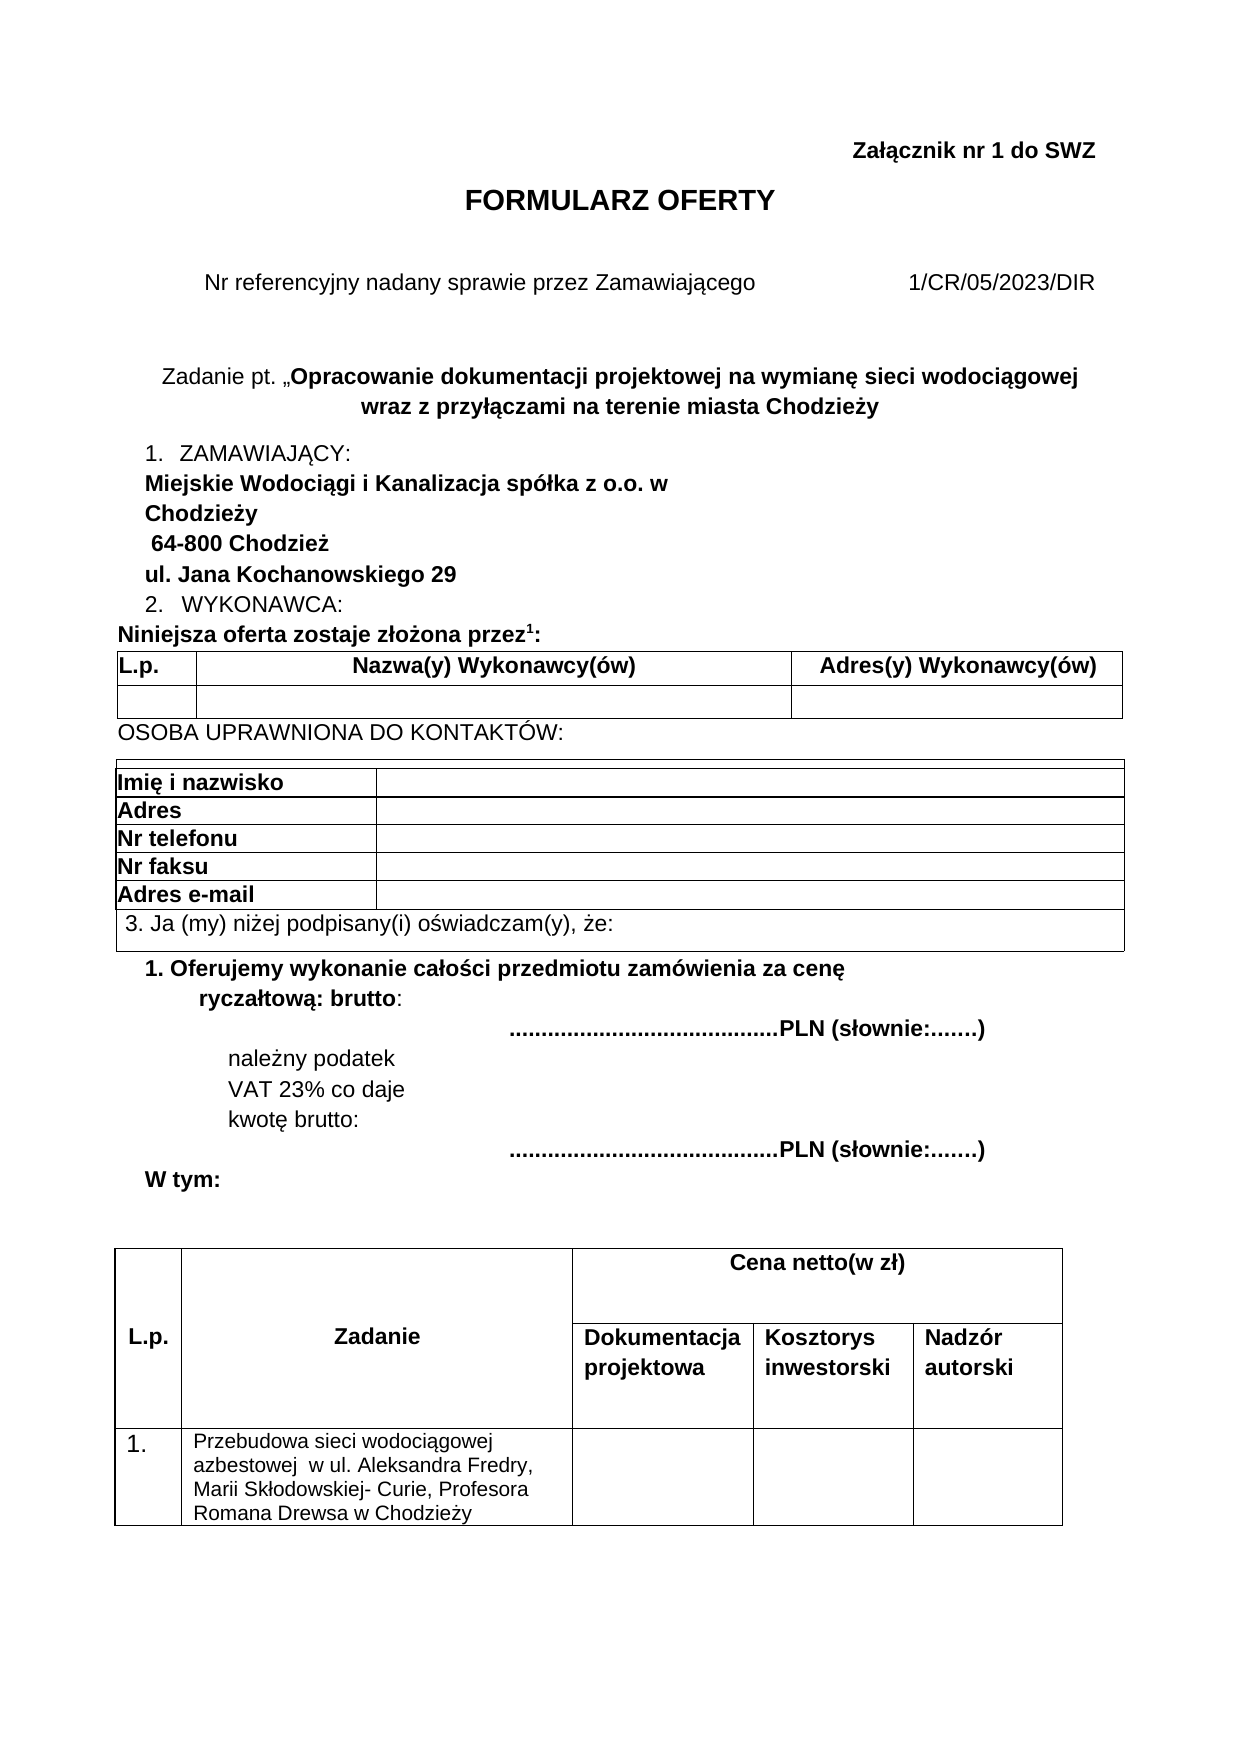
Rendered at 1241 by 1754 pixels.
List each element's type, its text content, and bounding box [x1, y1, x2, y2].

table_header L.p. [118, 652, 196, 685]
text 1. Oferujemy wykonanie całości przedmiotu zamówienia za cenę ryczałtową: brutto: [144, 955, 956, 1011]
table_cell [377, 881, 1124, 909]
text ul. Jana Kochanowskiego 29 [144, 561, 485, 587]
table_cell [182, 1429, 572, 1525]
table_cell [197, 686, 791, 718]
table_cell [914, 1429, 1062, 1525]
table_header Cena netto(w zł) [573, 1249, 1062, 1323]
table_cell [377, 825, 1124, 852]
table_cell [573, 1429, 753, 1525]
table_cell [754, 1429, 913, 1525]
text W tym: [144, 1166, 1096, 1193]
table_cell [377, 853, 1124, 880]
text Nr referencyjny nadany sprawie przez Zamawiającego 1/CR/05/2023/DIR [144, 269, 1096, 295]
table_header Adres(y) Wykonawcy(ów) [792, 652, 1122, 685]
table_header Zadanie [182, 1249, 572, 1428]
table_cell 1. [116, 1429, 181, 1525]
text PLN (słownie: ) [509, 1136, 1096, 1162]
table_header [377, 769, 1124, 796]
table_cell Adres e-mail [117, 881, 376, 909]
text Miejskie Wodociągi i Kanalizacja spółka z o.o. w Chodzieży [144, 470, 737, 526]
table_header Imię i nazwisko [117, 769, 376, 796]
table_cell Nr telefonu [117, 825, 376, 852]
text należny podatek VAT 23% co daje kwotę brutto: [228, 1045, 437, 1132]
list ZAMAWIAJĄCY: [144, 440, 1096, 466]
text Niniejsza oferta zostaje złożona przez1: [117, 621, 1123, 647]
table_header Nazwa(y) Wykonawcy(ów) [197, 652, 791, 685]
table_cell Nr faksu [117, 853, 376, 880]
text PLN (słownie: ) [509, 1015, 1096, 1042]
table_cell Adres [117, 798, 376, 824]
table_cell [792, 686, 1122, 718]
table_cell [377, 798, 1124, 824]
list WYKONAWCA: [144, 591, 1096, 617]
table_cell Kosztorys inwestorski [754, 1324, 913, 1428]
text Załącznik nr 1 do SWZ [144, 137, 1096, 163]
text FORMULARZ OFERTY [144, 183, 1096, 217]
table_header L.p. [116, 1249, 181, 1428]
text 3. Ja (my) niżej podpisany(i) oświadczam(y), że: [125, 910, 1115, 936]
table_cell [118, 686, 196, 718]
table_cell Dokumentacja projektowa [573, 1324, 753, 1428]
table_cell Nadzór autorski [914, 1324, 1062, 1428]
text Zadanie pt. „Opracowanie dokumentacji projektowej na wymianę sieci wodociągowej wraz z przyłączami na terenie miasta Chodzieży [144, 363, 1096, 419]
text OSOBA UPRAWNIONA DO KONTAKTÓW: [117, 719, 1123, 746]
text 64-800 Chodzież [144, 530, 437, 557]
